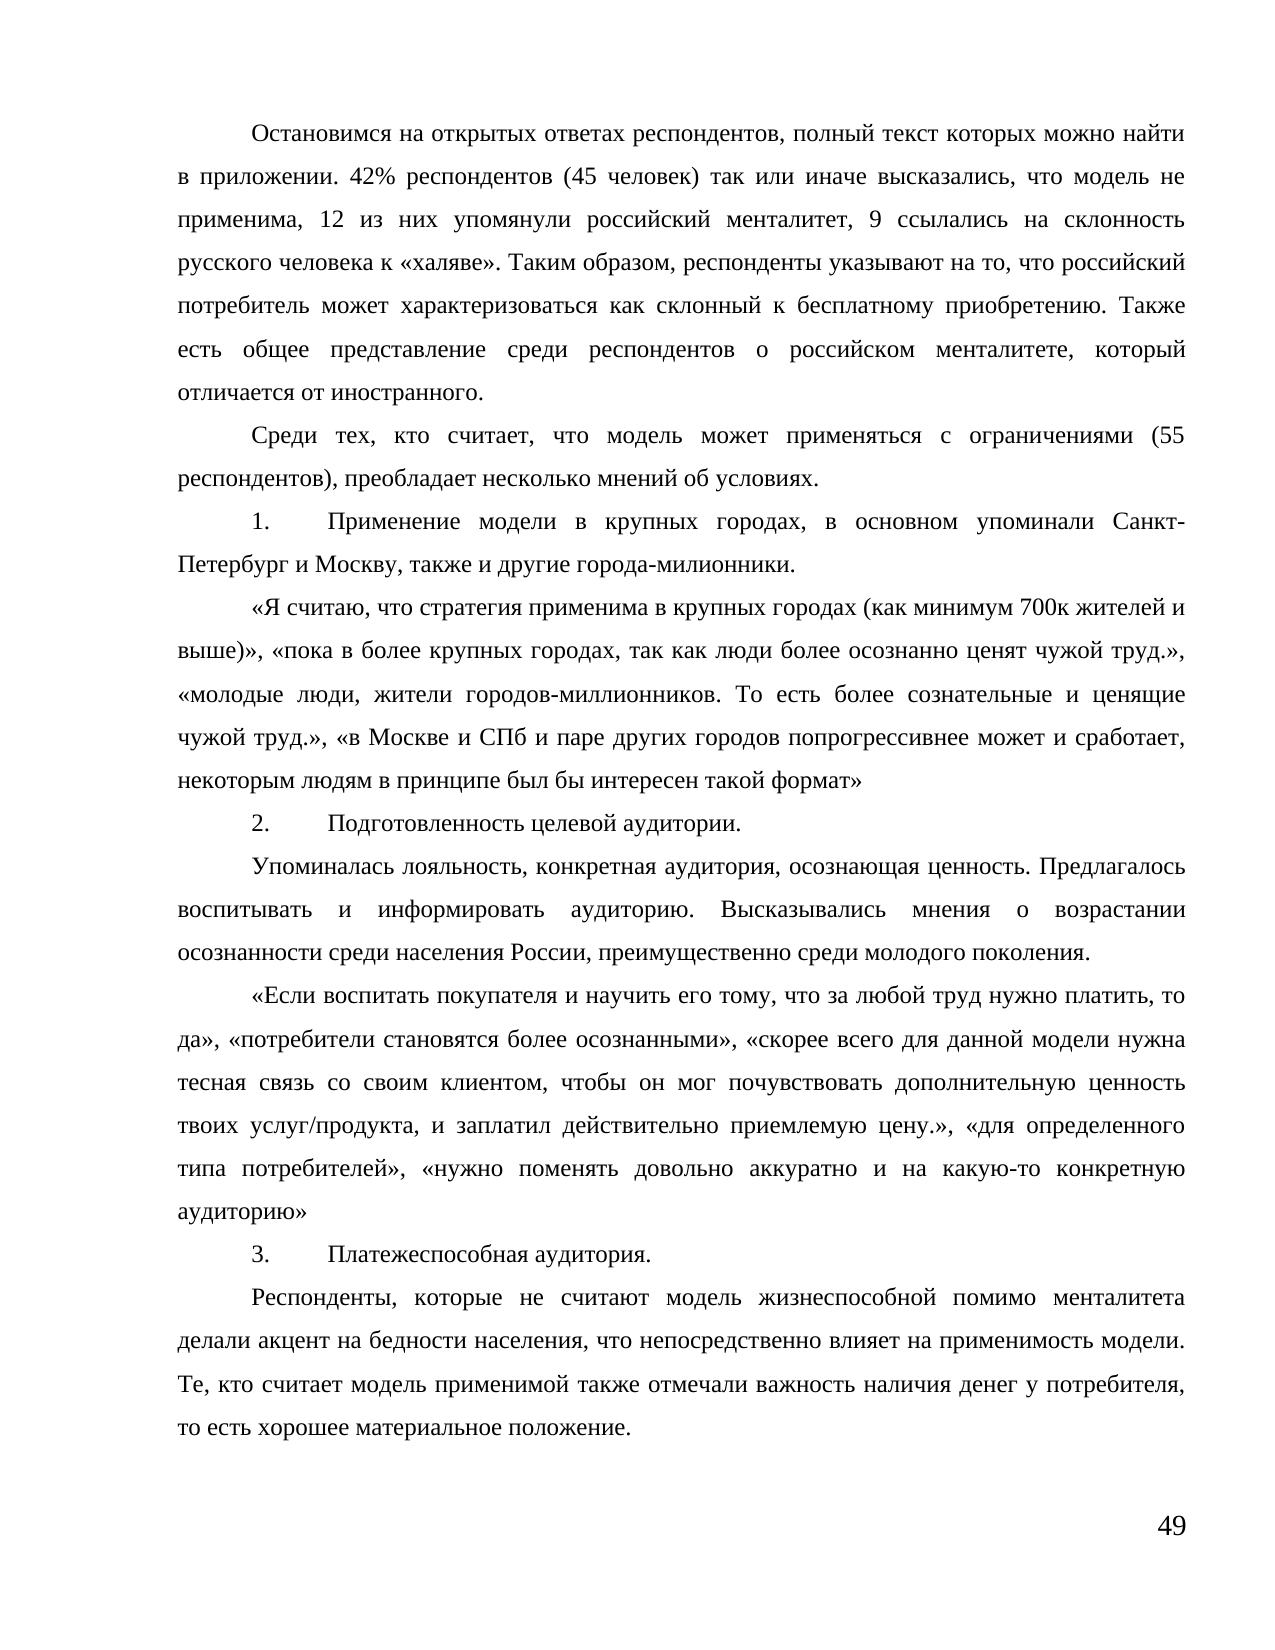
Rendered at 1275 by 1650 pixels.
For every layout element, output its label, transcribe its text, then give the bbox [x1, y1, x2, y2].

list Применение модели в крупных городах, в основном упоминали Санкт-Петербург и Москву, также и другие города-милионники. [177, 506, 1186, 578]
text Среди тех, кто считает, что модель может применяться с ограничениями (55 респондентов), преобладает несколько мнений об условиях. [177, 420, 1186, 492]
text «Если воспитать покупателя и научить его тому, что за любой труд нужно платить, то да», «потребители становятся более осознанными», «скорее всего для данной модели нужна тесная связь со своим клиентом, чтобы он мог почувствовать дополнительную ценность твоих услуг/продукта, и заплатил действительно приемлемую цену.», «для определенного типа потребителей», «нужно поменять довольно аккуратно и на какую-то конкретную аудиторию» [177, 981, 1186, 1225]
list Подготовленность целевой аудитории. [177, 808, 1186, 837]
text «Я считаю, что стратегия применима в крупных городах (как минимум 700к жителей и выше)», «пока в более крупных городах, так как люди более осознанно ценят чужой труд.», «молодые люди, жители городов-миллионников. То есть более сознательные и ценящие чужой труд.», «в Москве и СПб и паре других городов попрогрессивнее может и сработает, некоторым людям в принципе был бы интересен такой формат» [177, 592, 1186, 794]
text Остановимся на открытых ответах респондентов, полный текст которых можно найти в приложении. 42% респондентов (45 человек) так или иначе высказались, что модель не применима, 12 из них упомянули российский менталитет, 9 ссылались на склонность русского человека к «халяве». Таким образом, респонденты указывают на то, что российский потребитель может характеризоваться как склонный к бесплатному приобретению. Также есть общее представление среди респондентов о российском менталитете, который отличается от иностранного. [177, 118, 1186, 406]
text Упоминалась лояльность, конкретная аудитория, осознающая ценность. Предлагалось воспитывать и информировать аудиторию. Высказывались мнения о возрастании осознанности среди населения России, преимущественно среди молодого поколения. [177, 851, 1186, 966]
text Респонденты, которые не считают модель жизнеспособной помимо менталитета делали акцент на бедности населения, что непосредственно влияет на применимость модели. Те, кто считает модель применимой также отмечали важность наличия денег у потребителя, то есть хорошее материальное положение. [177, 1282, 1186, 1441]
list Платежеспособная аудитория. [177, 1239, 1186, 1268]
